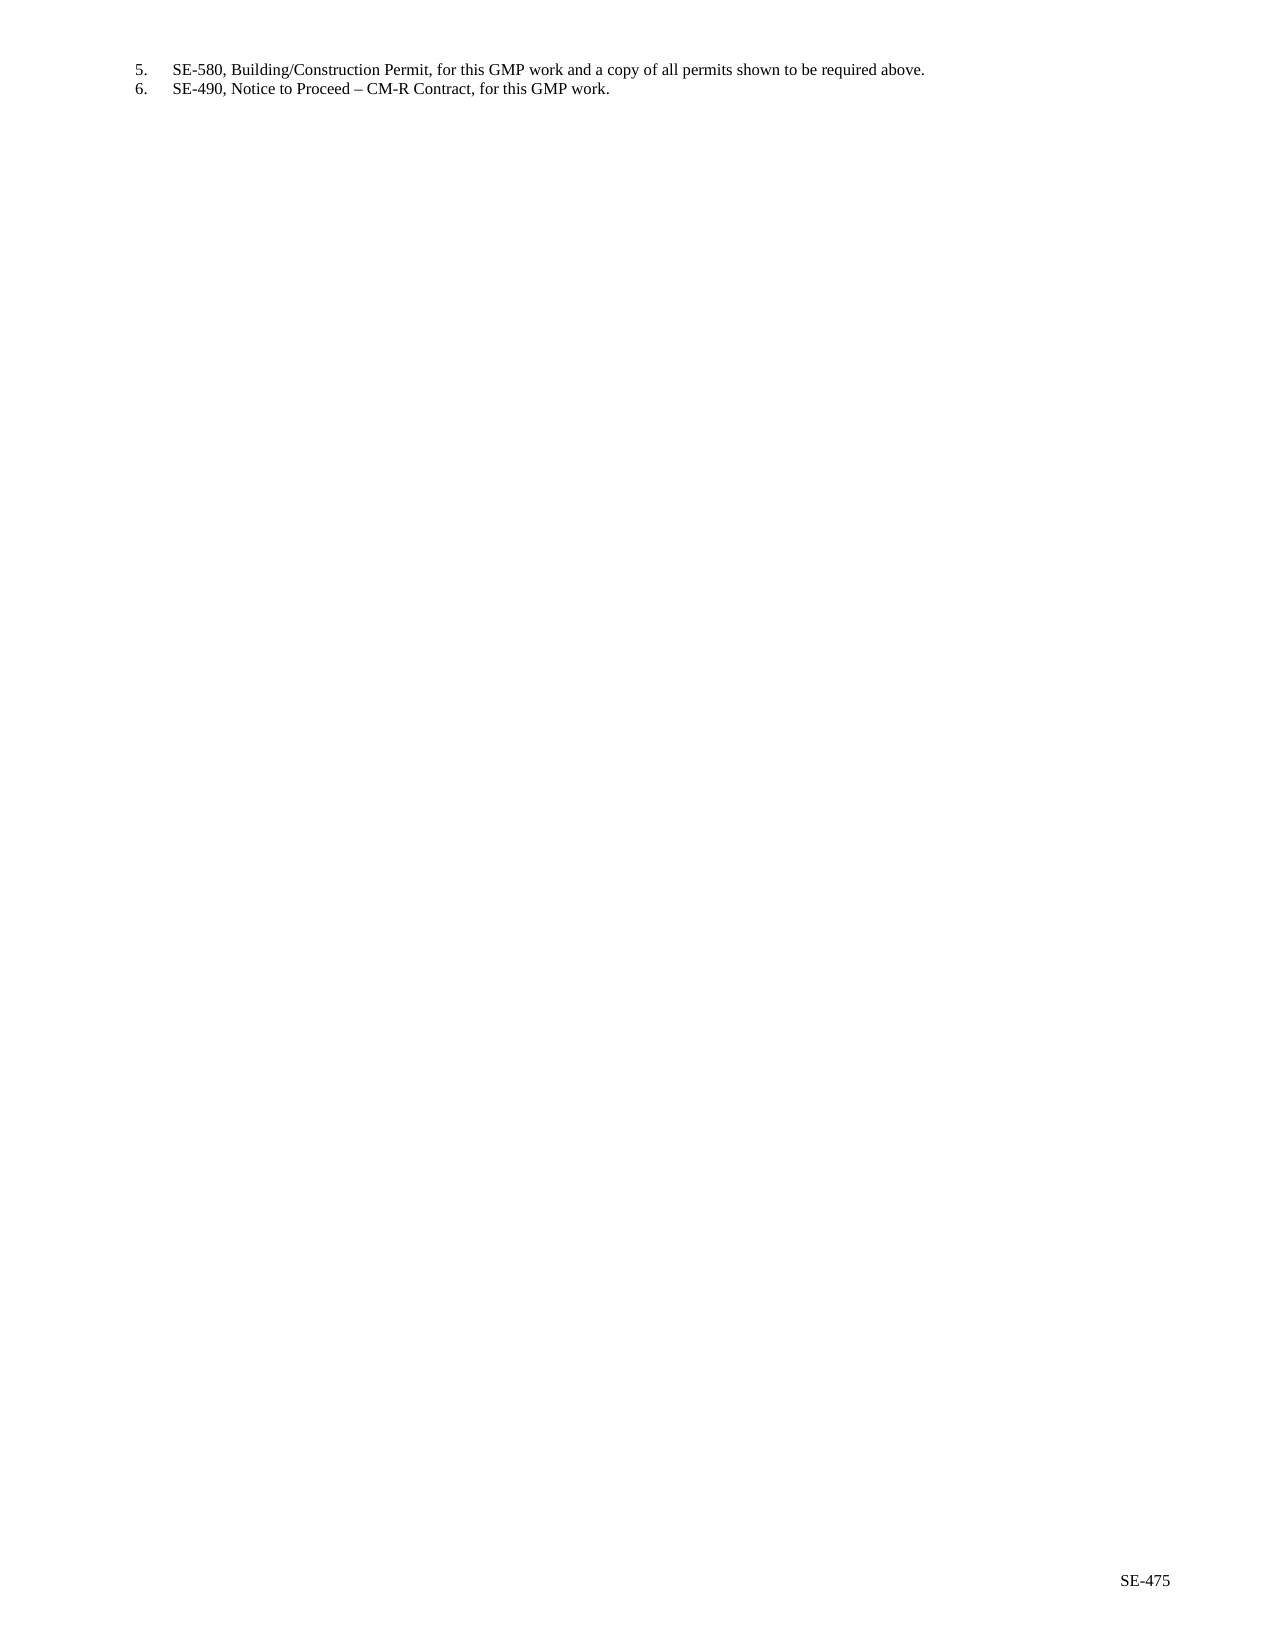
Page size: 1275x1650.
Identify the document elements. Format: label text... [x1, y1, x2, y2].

list SE-580, Building/Construction Permit, for this GMP work and a copy of all permits shown to be required above. [135, 60, 1170, 79]
list SE-490, Notice to Proceed – CM-R Contract, for this GMP work. [135, 79, 1170, 98]
